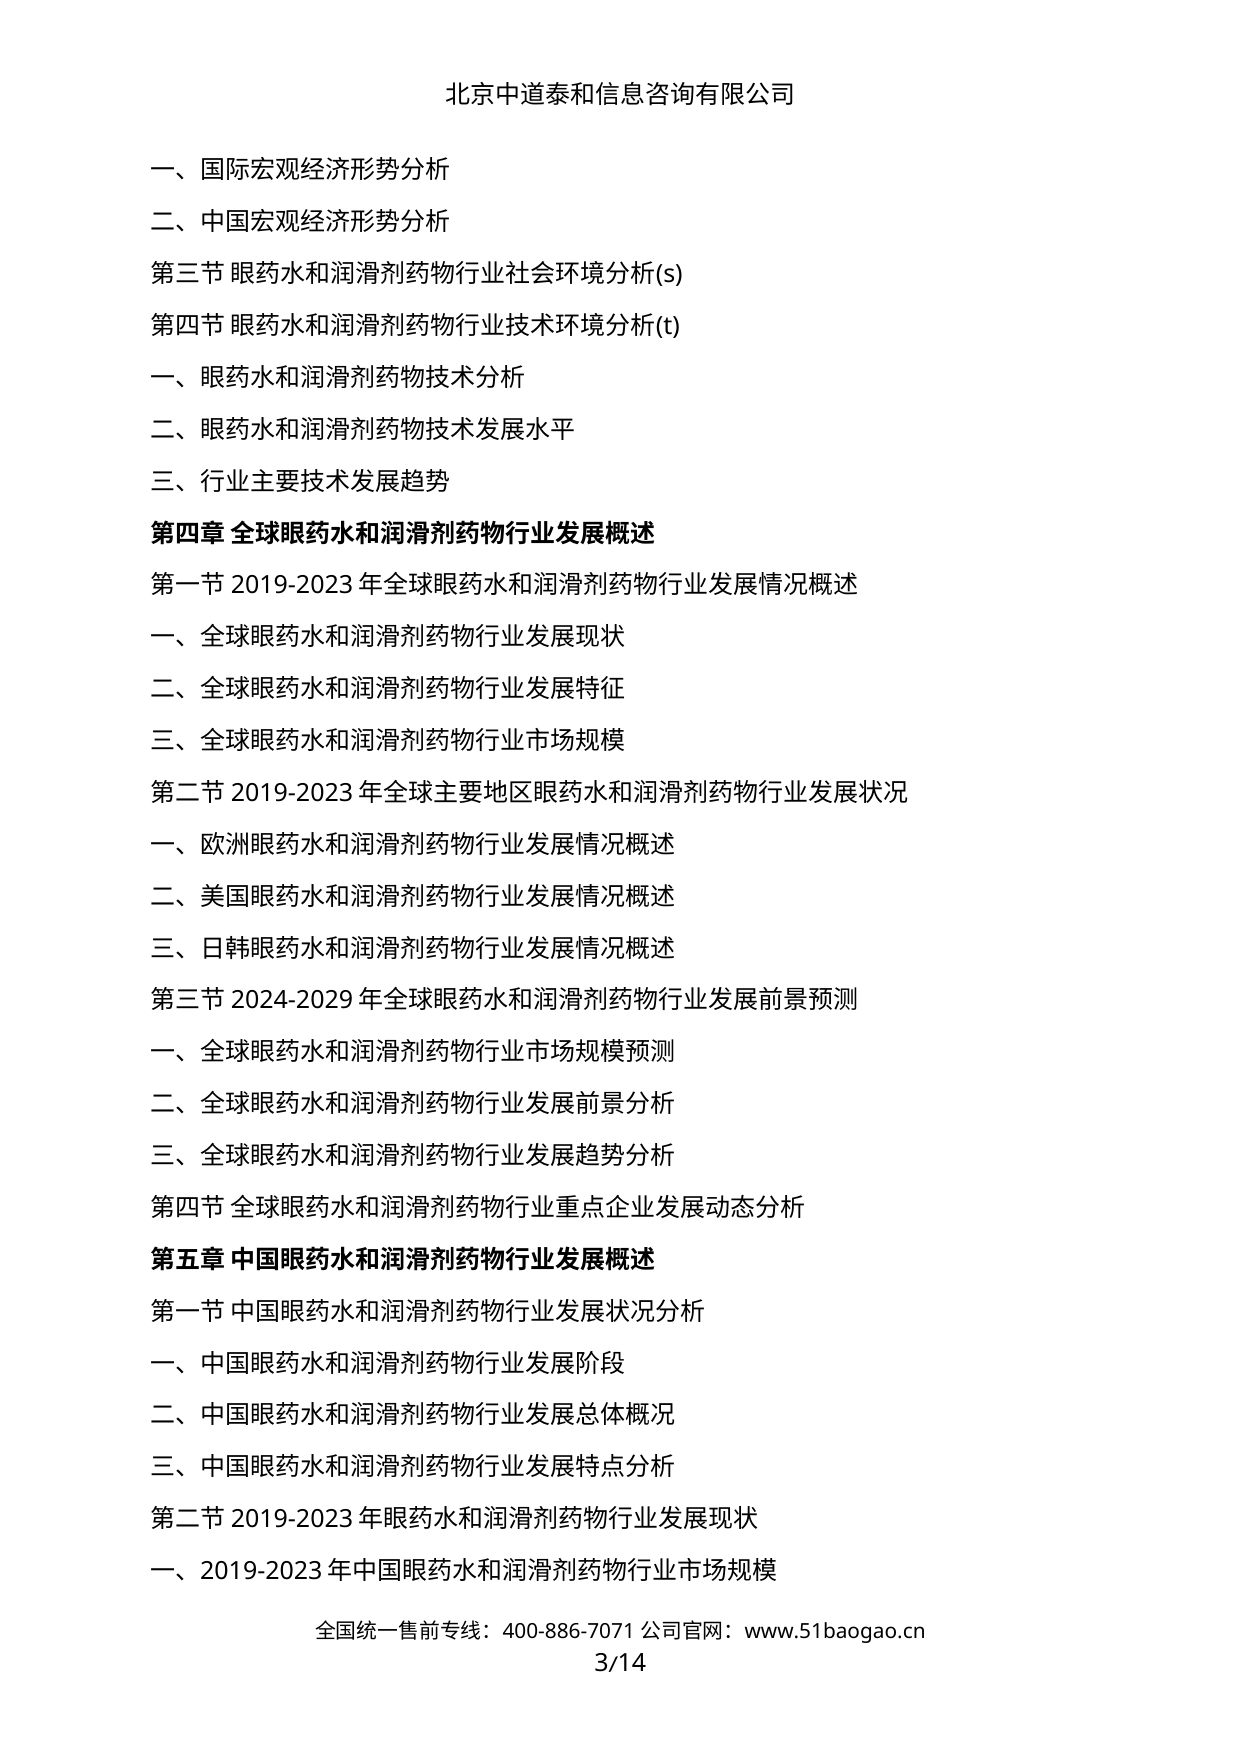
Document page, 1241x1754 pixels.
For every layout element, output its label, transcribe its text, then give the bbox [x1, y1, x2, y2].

text 第四节 眼药水和润滑剂药物行业技术环境分析(t) [150, 306, 1090, 342]
text 二、中国宏观经济形势分析 [150, 202, 1090, 238]
text 第一节 2019-2023年全球眼药水和润滑剂药物行业发展情况概述 [150, 565, 1090, 601]
text 一、中国眼药水和润滑剂药物行业发展阶段 [150, 1343, 1090, 1379]
text 第四节 全球眼药水和润滑剂药物行业重点企业发展动态分析 [150, 1187, 1090, 1224]
text 三、日韩眼药水和润滑剂药物行业发展情况概述 [150, 928, 1090, 964]
text 第二节 2019-2023年眼药水和润滑剂药物行业发展现状 [150, 1499, 1090, 1535]
text 第四章 全球眼药水和润滑剂药物行业发展概述 [150, 513, 1090, 549]
text 二、全球眼药水和润滑剂药物行业发展前景分析 [150, 1084, 1090, 1120]
text 一、欧洲眼药水和润滑剂药物行业发展情况概述 [150, 824, 1090, 861]
text 三、行业主要技术发展趋势 [150, 461, 1090, 497]
text 一、眼药水和润滑剂药物技术分析 [150, 357, 1090, 394]
text 三、中国眼药水和润滑剂药物行业发展特点分析 [150, 1447, 1090, 1483]
text 三、全球眼药水和润滑剂药物行业发展趋势分析 [150, 1136, 1090, 1172]
text 第一节 中国眼药水和润滑剂药物行业发展状况分析 [150, 1291, 1090, 1327]
text 第二节 2019-2023年全球主要地区眼药水和润滑剂药物行业发展状况 [150, 772, 1090, 809]
text 二、美国眼药水和润滑剂药物行业发展情况概述 [150, 876, 1090, 912]
text 一、全球眼药水和润滑剂药物行业市场规模预测 [150, 1032, 1090, 1068]
text 第三节 2024-2029年全球眼药水和润滑剂药物行业发展前景预测 [150, 980, 1090, 1016]
text 一、国际宏观经济形势分析 [150, 150, 1090, 186]
text 二、眼药水和润滑剂药物技术发展水平 [150, 409, 1090, 446]
text 二、全球眼药水和润滑剂药物行业发展特征 [150, 669, 1090, 705]
text 二、中国眼药水和润滑剂药物行业发展总体概况 [150, 1395, 1090, 1431]
text 三、全球眼药水和润滑剂药物行业市场规模 [150, 721, 1090, 757]
text 第五章 中国眼药水和润滑剂药物行业发展概述 [150, 1239, 1090, 1276]
text 第三节 眼药水和润滑剂药物行业社会环境分析(s) [150, 254, 1090, 290]
text 一、2019-2023年中国眼药水和润滑剂药物行业市场规模 [150, 1551, 1090, 1587]
text 一、全球眼药水和润滑剂药物行业发展现状 [150, 617, 1090, 653]
